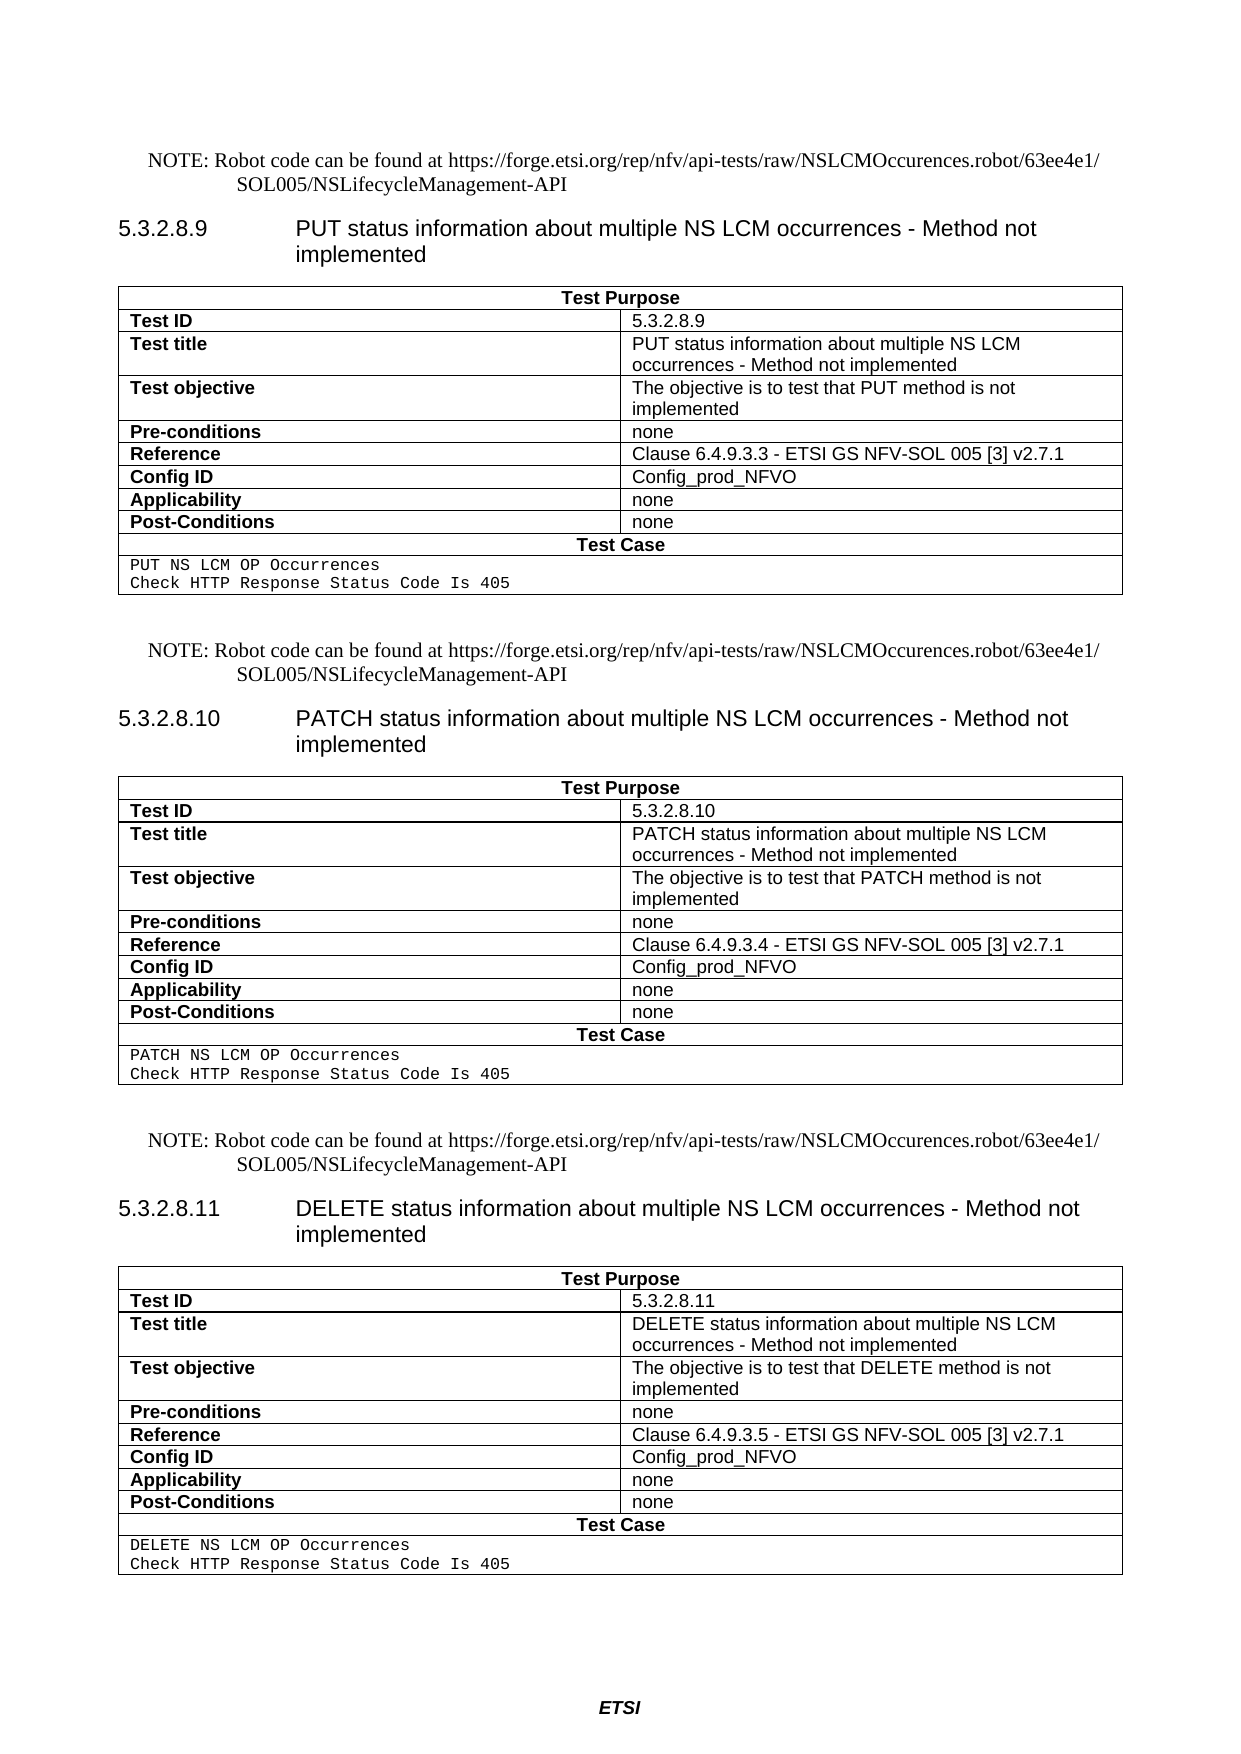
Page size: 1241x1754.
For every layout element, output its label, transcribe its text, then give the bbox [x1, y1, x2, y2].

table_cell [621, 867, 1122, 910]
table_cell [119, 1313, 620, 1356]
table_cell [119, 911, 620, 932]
subtitle 5.3.2.8.9 PUT status information about multiple NS LCM occurrences - Method not implemented [118, 214, 1122, 267]
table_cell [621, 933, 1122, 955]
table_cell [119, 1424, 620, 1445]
subtitle 5.3.2.8.11 DELETE status information about multiple NS LCM occurrences - Method not implemented [118, 1195, 1122, 1247]
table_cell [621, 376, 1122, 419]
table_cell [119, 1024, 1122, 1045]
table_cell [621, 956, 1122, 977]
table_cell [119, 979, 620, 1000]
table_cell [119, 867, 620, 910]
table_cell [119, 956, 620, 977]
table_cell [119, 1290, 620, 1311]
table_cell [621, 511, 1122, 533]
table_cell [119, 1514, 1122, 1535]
text NOTE: Robot code can be found at https://forge.etsi.org/rep/nfv/api-tests/raw/NSLCMOccurences.robot/63ee4e1/SOL005/NSLifecycleManagement-API [148, 638, 1122, 686]
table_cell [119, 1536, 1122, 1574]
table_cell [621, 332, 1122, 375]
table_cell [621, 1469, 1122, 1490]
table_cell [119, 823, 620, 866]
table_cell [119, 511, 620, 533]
text NOTE: Robot code can be found at https://forge.etsi.org/rep/nfv/api-tests/raw/NSLCMOccurences.robot/63ee4e1/SOL005/NSLifecycleManagement-API [148, 1128, 1122, 1176]
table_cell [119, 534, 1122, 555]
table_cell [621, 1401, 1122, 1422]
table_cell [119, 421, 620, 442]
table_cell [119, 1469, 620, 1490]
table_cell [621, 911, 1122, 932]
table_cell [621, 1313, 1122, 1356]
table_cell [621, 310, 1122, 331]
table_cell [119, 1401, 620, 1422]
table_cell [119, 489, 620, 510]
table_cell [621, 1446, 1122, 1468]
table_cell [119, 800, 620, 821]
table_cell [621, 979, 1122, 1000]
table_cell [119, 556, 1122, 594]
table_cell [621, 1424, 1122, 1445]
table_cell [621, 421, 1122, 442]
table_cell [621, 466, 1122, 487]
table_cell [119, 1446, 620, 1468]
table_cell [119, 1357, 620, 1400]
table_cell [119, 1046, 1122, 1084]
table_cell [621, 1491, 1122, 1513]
subtitle 5.3.2.8.10 PATCH status information about multiple NS LCM occurrences - Method not implemented [118, 705, 1122, 757]
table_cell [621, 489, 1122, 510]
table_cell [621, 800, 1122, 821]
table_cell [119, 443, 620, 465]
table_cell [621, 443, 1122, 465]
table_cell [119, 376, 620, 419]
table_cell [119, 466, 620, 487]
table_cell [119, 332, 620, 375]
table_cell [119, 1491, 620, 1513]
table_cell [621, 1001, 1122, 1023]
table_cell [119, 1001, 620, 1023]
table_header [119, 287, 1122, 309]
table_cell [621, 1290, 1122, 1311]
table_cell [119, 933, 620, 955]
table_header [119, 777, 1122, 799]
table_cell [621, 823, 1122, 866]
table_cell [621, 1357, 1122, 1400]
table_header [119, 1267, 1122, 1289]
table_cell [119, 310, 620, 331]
text NOTE: Robot code can be found at https://forge.etsi.org/rep/nfv/api-tests/raw/NSLCMOccurences.robot/63ee4e1/SOL005/NSLifecycleManagement-API [148, 148, 1122, 196]
